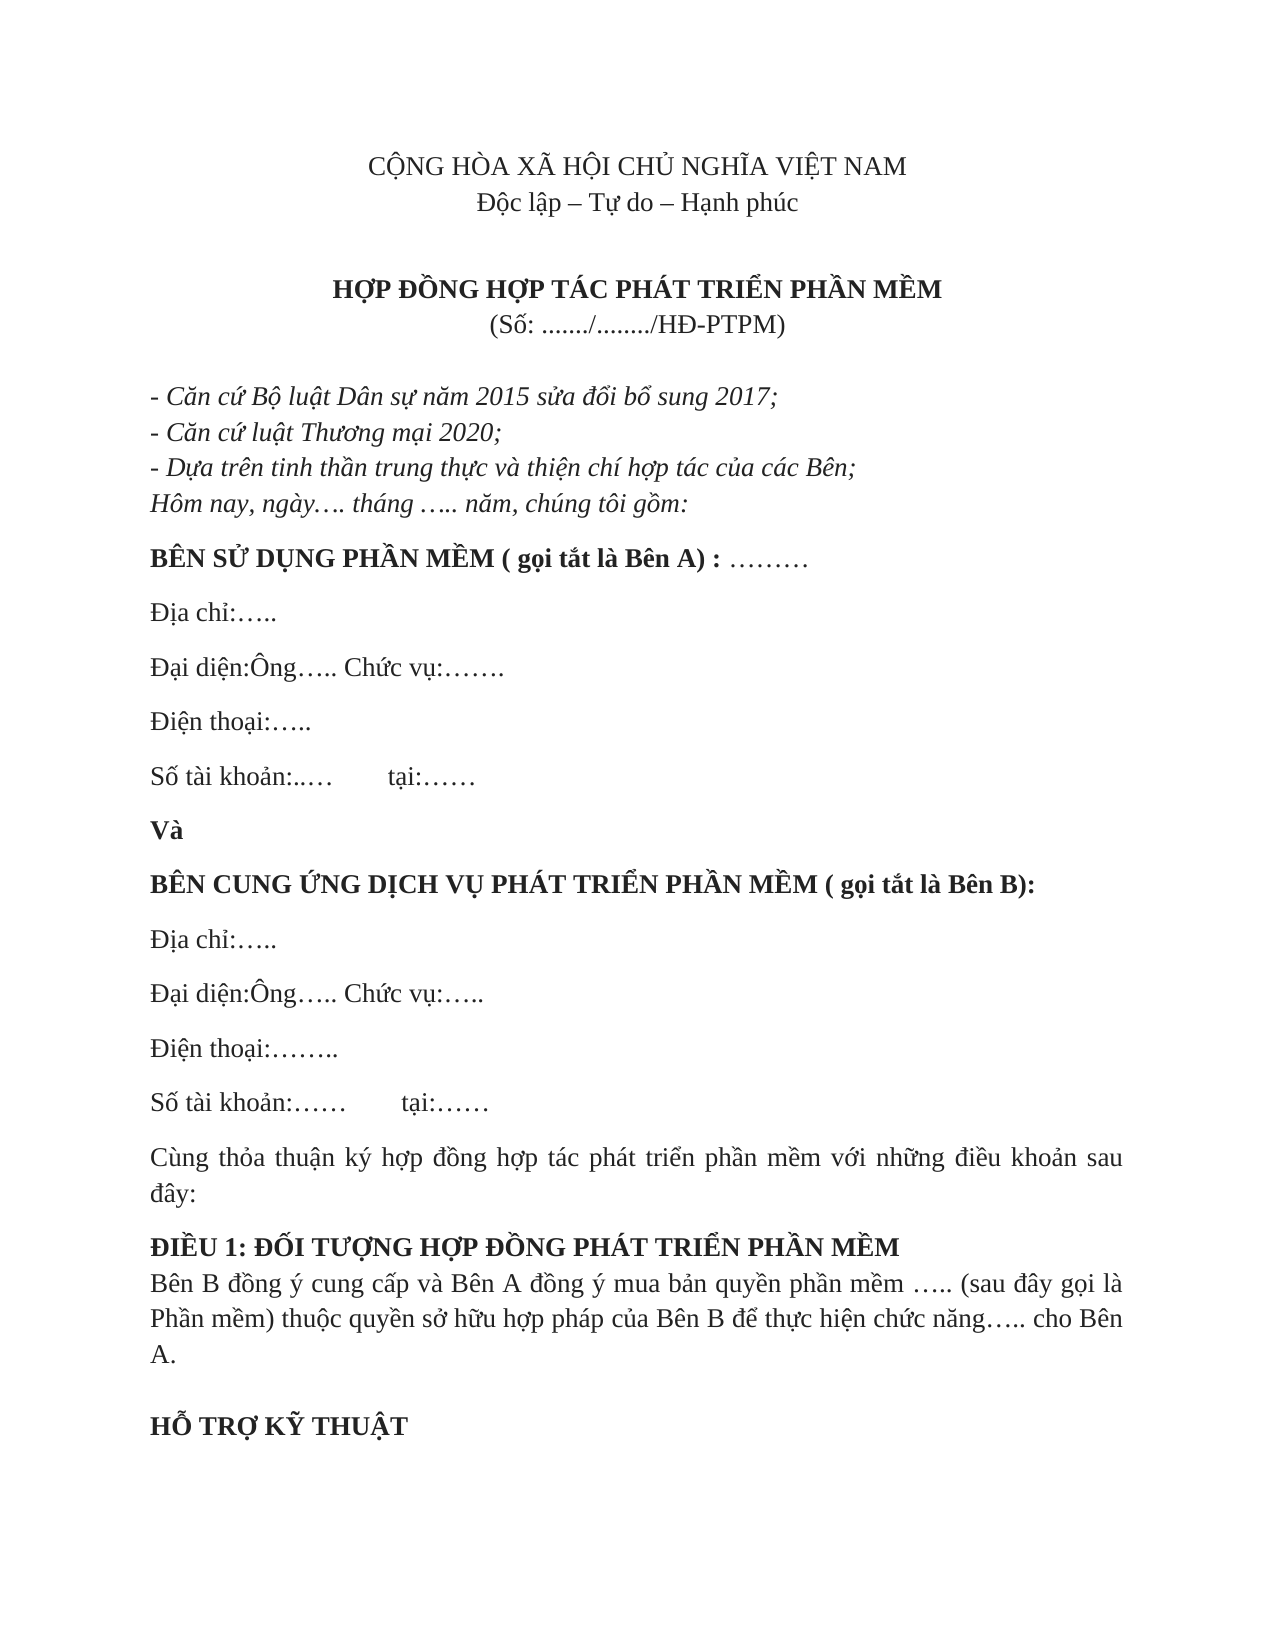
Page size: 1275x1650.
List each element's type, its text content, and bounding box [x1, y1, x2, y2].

text Đại diện:Ông….. Chức vụ:……. [150, 651, 1125, 682]
text Cùng thỏa thuận ký hợp đồng hợp tác phát triển phần mềm với những điều khoản sau đây: [150, 1141, 1125, 1208]
text BÊN SỬ DỤNG PHẦN MỀM ( gọi tắt là Bên A) : ……… [150, 542, 1125, 573]
text - Căn cứ luật Thương mại 2020; [150, 416, 1125, 447]
text HỖ TRỢ KỸ THUẬT [150, 1410, 1125, 1441]
text Số tài khoản:..… tại:…… [150, 759, 1125, 791]
text Hôm nay, ngày…. tháng ….. năm, chúng tôi gồm: [150, 487, 1125, 518]
text (Số: ......./......../HĐ-PTPM) [150, 308, 1125, 340]
text ĐIỀU 1: ĐỐI TƯỢNG HỢP ĐỒNG PHÁT TRIỂN PHẦN MỀM [150, 1231, 1125, 1262]
text CỘNG HÒA XÃ HỘI CHỦ NGHĨA VIỆT NAM [150, 150, 1125, 181]
text Bên B đồng ý cung cấp và Bên A đồng ý mua bản quyền phần mềm ….. (sau đây gọi là Phần mềm) thuộc quyền sở hữu hợp pháp của Bên B để thực hiện chức năng….. cho Bên A. [150, 1267, 1125, 1369]
text Và [150, 814, 1125, 845]
text - Căn cứ Bộ luật Dân sự năm 2015 sửa đổi bổ sung 2017; [150, 380, 1125, 411]
text Độc lập – Tự do – Hạnh phúc [150, 186, 1125, 217]
text Điện thoại:….. [150, 705, 1125, 736]
text Đại diện:Ông….. Chức vụ:….. [150, 977, 1125, 1009]
text HỢP ĐỒNG HỢP TÁC PHÁT TRIỂN PHẦN MỀM [150, 273, 1125, 304]
text Số tài khoản:…… tại:…… [150, 1086, 1125, 1118]
text Địa chỉ:….. [150, 596, 1125, 627]
text Địa chỉ:….. [150, 923, 1125, 954]
text BÊN CUNG ỨNG DỊCH VỤ PHÁT TRIỂN PHẦN MỀM ( gọi tắt là Bên B): [150, 868, 1125, 900]
text - Dựa trên tinh thần trung thực và thiện chí hợp tác của các Bên; [150, 451, 1125, 483]
text Điện thoại:…….. [150, 1032, 1125, 1063]
